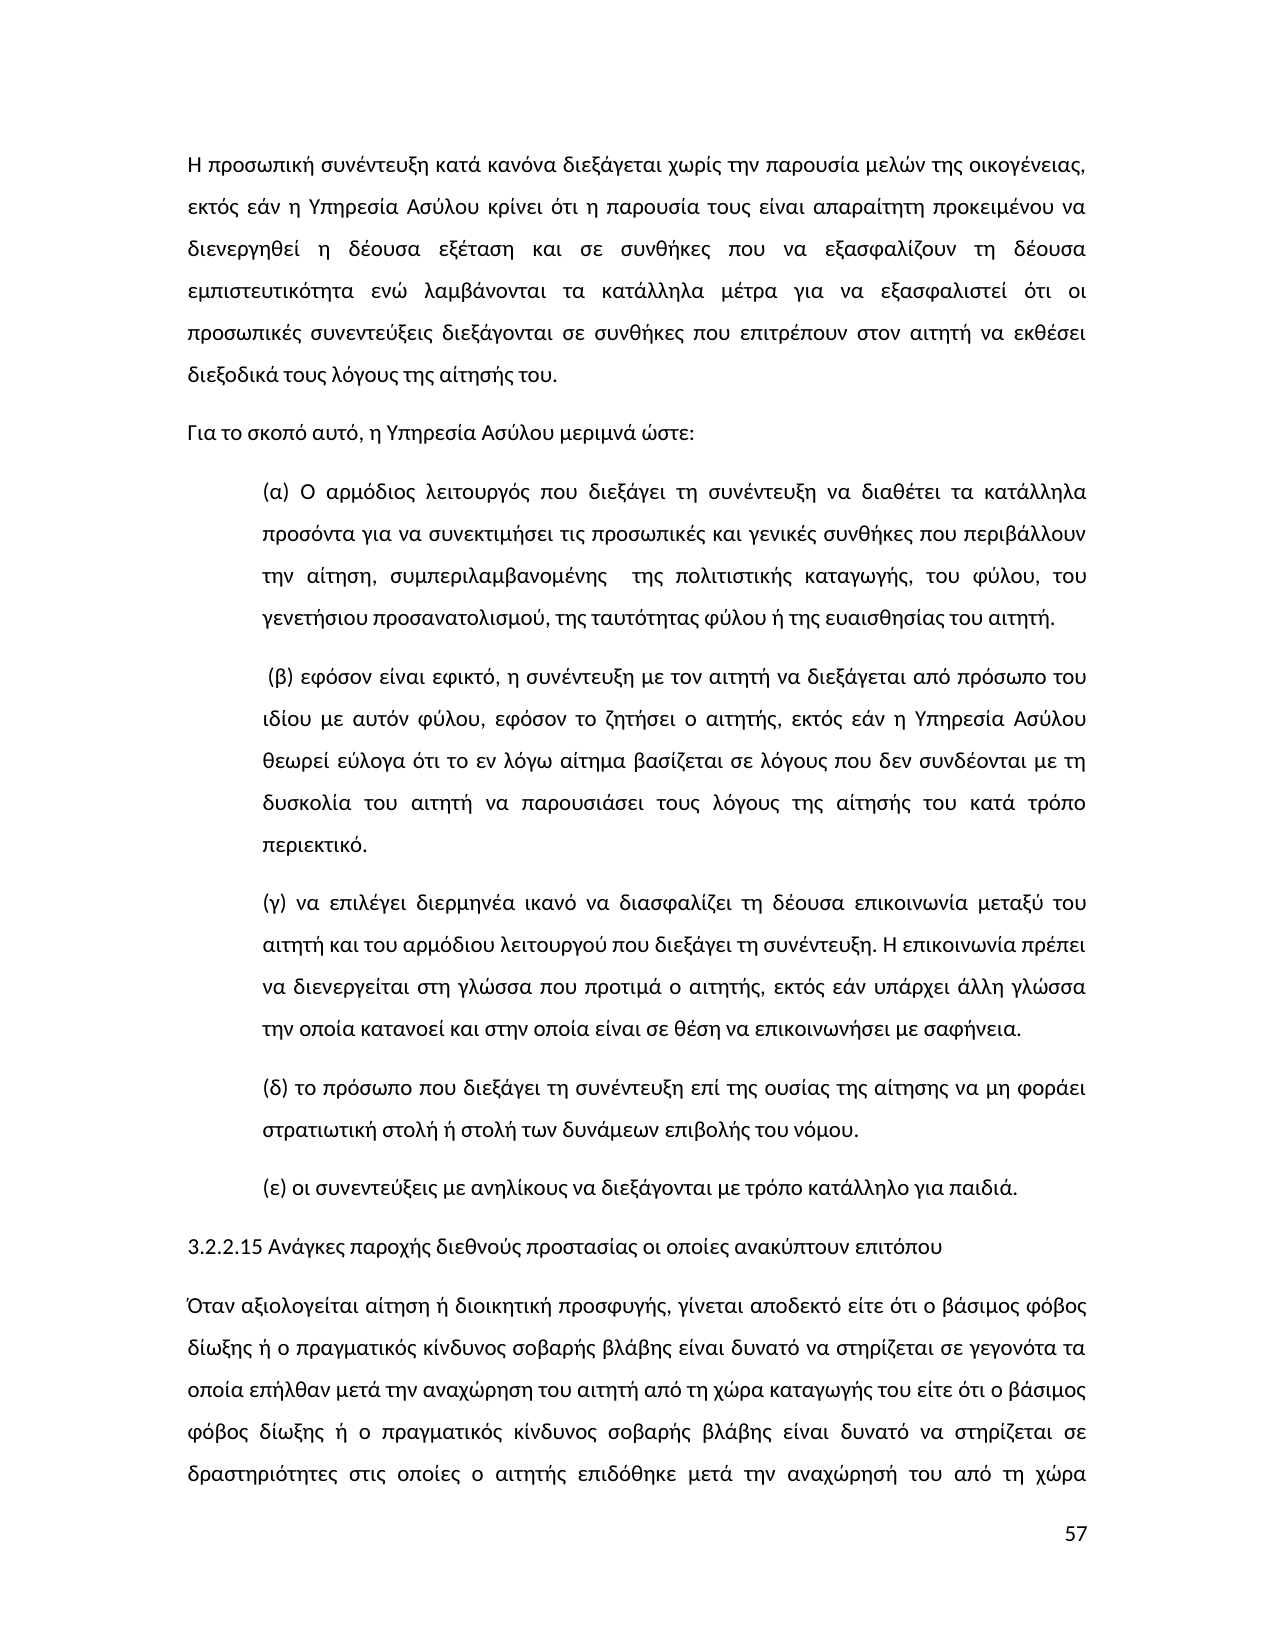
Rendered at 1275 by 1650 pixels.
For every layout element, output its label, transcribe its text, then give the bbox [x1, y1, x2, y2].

text (γ) να επιλέγει διερμηνέα ικανό να διασφαλίζει τη δέουσα επικοινωνία μεταξύ του αιτητή και του αρμόδιου λειτουργού που διεξάγει τη συνέντευξη. Η επικοινωνία πρέπει να διενεργείται στη γλώσσα που προτιμά ο αιτητής, εκτός εάν υπάρχει άλλη γλώσσα την οποία κατανοεί και στην οποία είναι σε θέση να επικοινωνήσει με σαφήνεια. [262, 888, 1087, 1042]
text (δ) το πρόσωπο που διεξάγει τη συνέντευξη επί της ουσίας της αίτησης να μη φοράει στρατιωτική στολή ή στολή των δυνάμεων επιβολής του νόμου. [262, 1073, 1087, 1143]
text (α) Ο αρμόδιος λειτουργός που διεξάγει τη συνέντευξη να διαθέτει τα κατάλληλα προσόντα για να συνεκτιμήσει τις προσωπικές και γενικές συνθήκες που περιβάλλουν την αίτηση, συμπεριλαμβανομένης της πολιτιστικής καταγωγής, του φύλου, του γενετήσιου προσανατολισμού, της ταυτότητας φύλου ή της ευαισθησίας του αιτητή. [262, 477, 1087, 631]
text (ε) οι συνεντεύξεις με ανηλίκους να διεξάγονται με τρόπο κατάλληλο για παιδιά. [262, 1173, 1087, 1202]
text Για το σκοπό αυτό, η Υπηρεσία Ασύλου μεριμνά ώστε: [187, 418, 1087, 447]
text Η προσωπική συνέντευξη κατά κανόνα διεξάγεται χωρίς την παρουσία μελών της οικογένειας, εκτός εάν η Υπηρεσία Ασύλου κρίνει ότι η παρουσία τους είναι απαραίτητη προκειμένου να διενεργηθεί η δέουσα εξέταση και σε συνθήκες που να εξασφαλίζουν τη δέουσα εμπιστευτικότητα ενώ λαμβάνονται τα κατάλληλα μέτρα για να εξασφαλιστεί ότι οι προσωπικές συνεντεύξεις διεξάγονται σε συνθήκες που επιτρέπουν στον αιτητή να εκθέσει διεξοδικά τους λόγους της αίτησής του. [187, 150, 1087, 388]
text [187, 1291, 1087, 1487]
text (β) εφόσον είναι εφικτό, η συνέντευξη με τον αιτητή να διεξάγεται από πρόσωπο του ιδίου με αυτόν φύλου, εφόσον το ζητήσει ο αιτητής, εκτός εάν η Υπηρεσία Ασύλου θεωρεί εύλογα ότι το εν λόγω αίτημα βασίζεται σε λόγους που δεν συνδέονται με τη δυσκολία του αιτητή να παρουσιάσει τους λόγους της αίτησής του κατά τρόπο περιεκτικό. [262, 662, 1087, 858]
text 3.2.2.15 Ανάγκες παροχής διεθνούς προστασίας οι οποίες ανακύπτουν επιτόπου [187, 1232, 1087, 1260]
